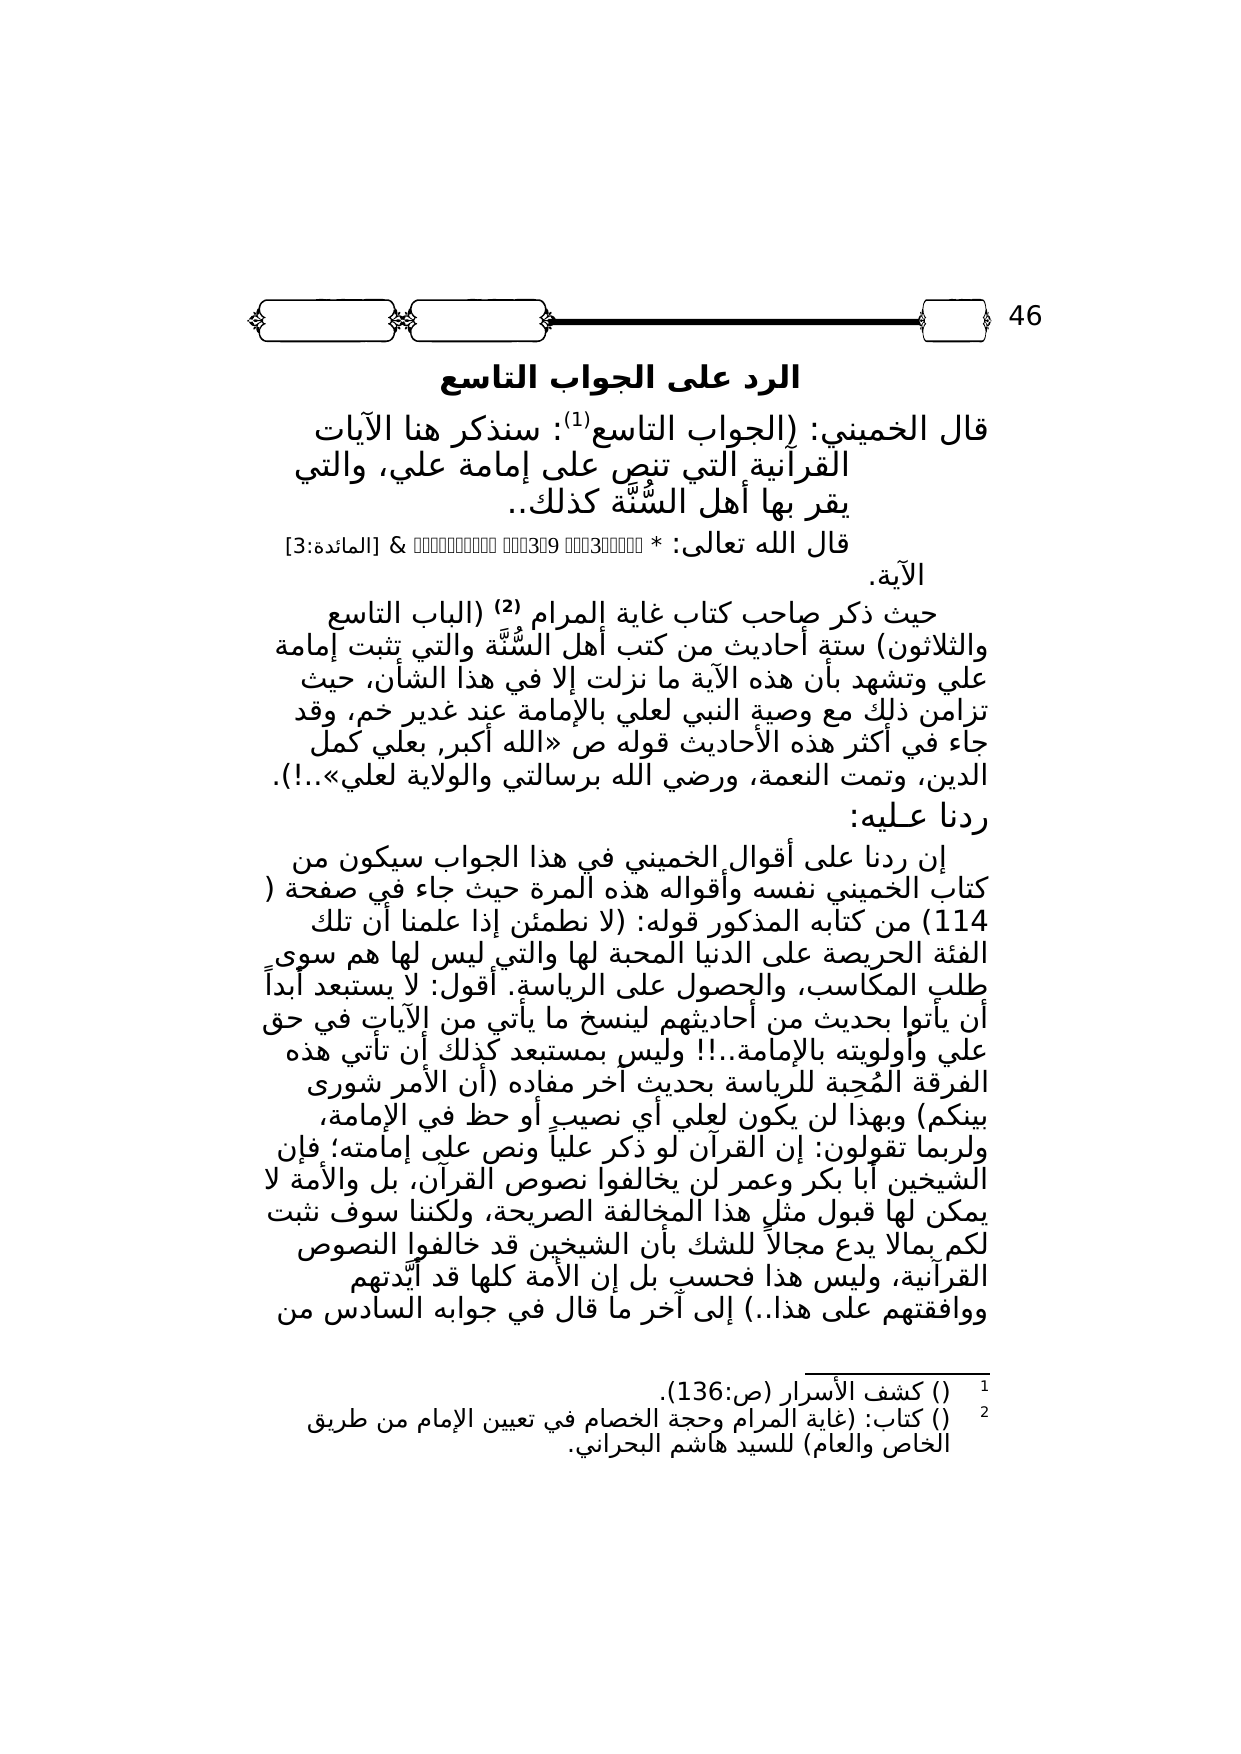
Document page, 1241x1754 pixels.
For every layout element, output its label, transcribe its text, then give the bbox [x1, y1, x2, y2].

text ردنا عـليه: [251, 798, 989, 835]
text حيث ذكر صاحب كتاب غاية المرام () (الباب التاسع والثلاثون) ستة أحاديث من كتب أهل السُّنَّة والتي تثبت إمامة علي وتشهد بأن هذه الآية ما نزلت إلا في هذا الشأن، حيث تزامن ذلك مع وصية النبي لعلي بالإمامة عند غدير خم، وقد جاء في أكثر هذه الأحاديث قوله ص «الله أكبر, بعلي كمل الدين، وتمت النعمة، ورضي الله برسالتي والولاية لعلي»..!). [251, 598, 989, 792]
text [251, 841, 989, 1326]
text قال الخميني: (الجواب التاسع(): سنذكر هنا الآيات القرآنية التي تنص على إمامة علي، والتي يقر بها أهل السُّنَّة كذلك.. [251, 410, 989, 521]
text قال الله تعالى: * & [المائدة:3] الآية. [251, 527, 925, 592]
text الرد على الجواب التاسع [251, 361, 989, 395]
